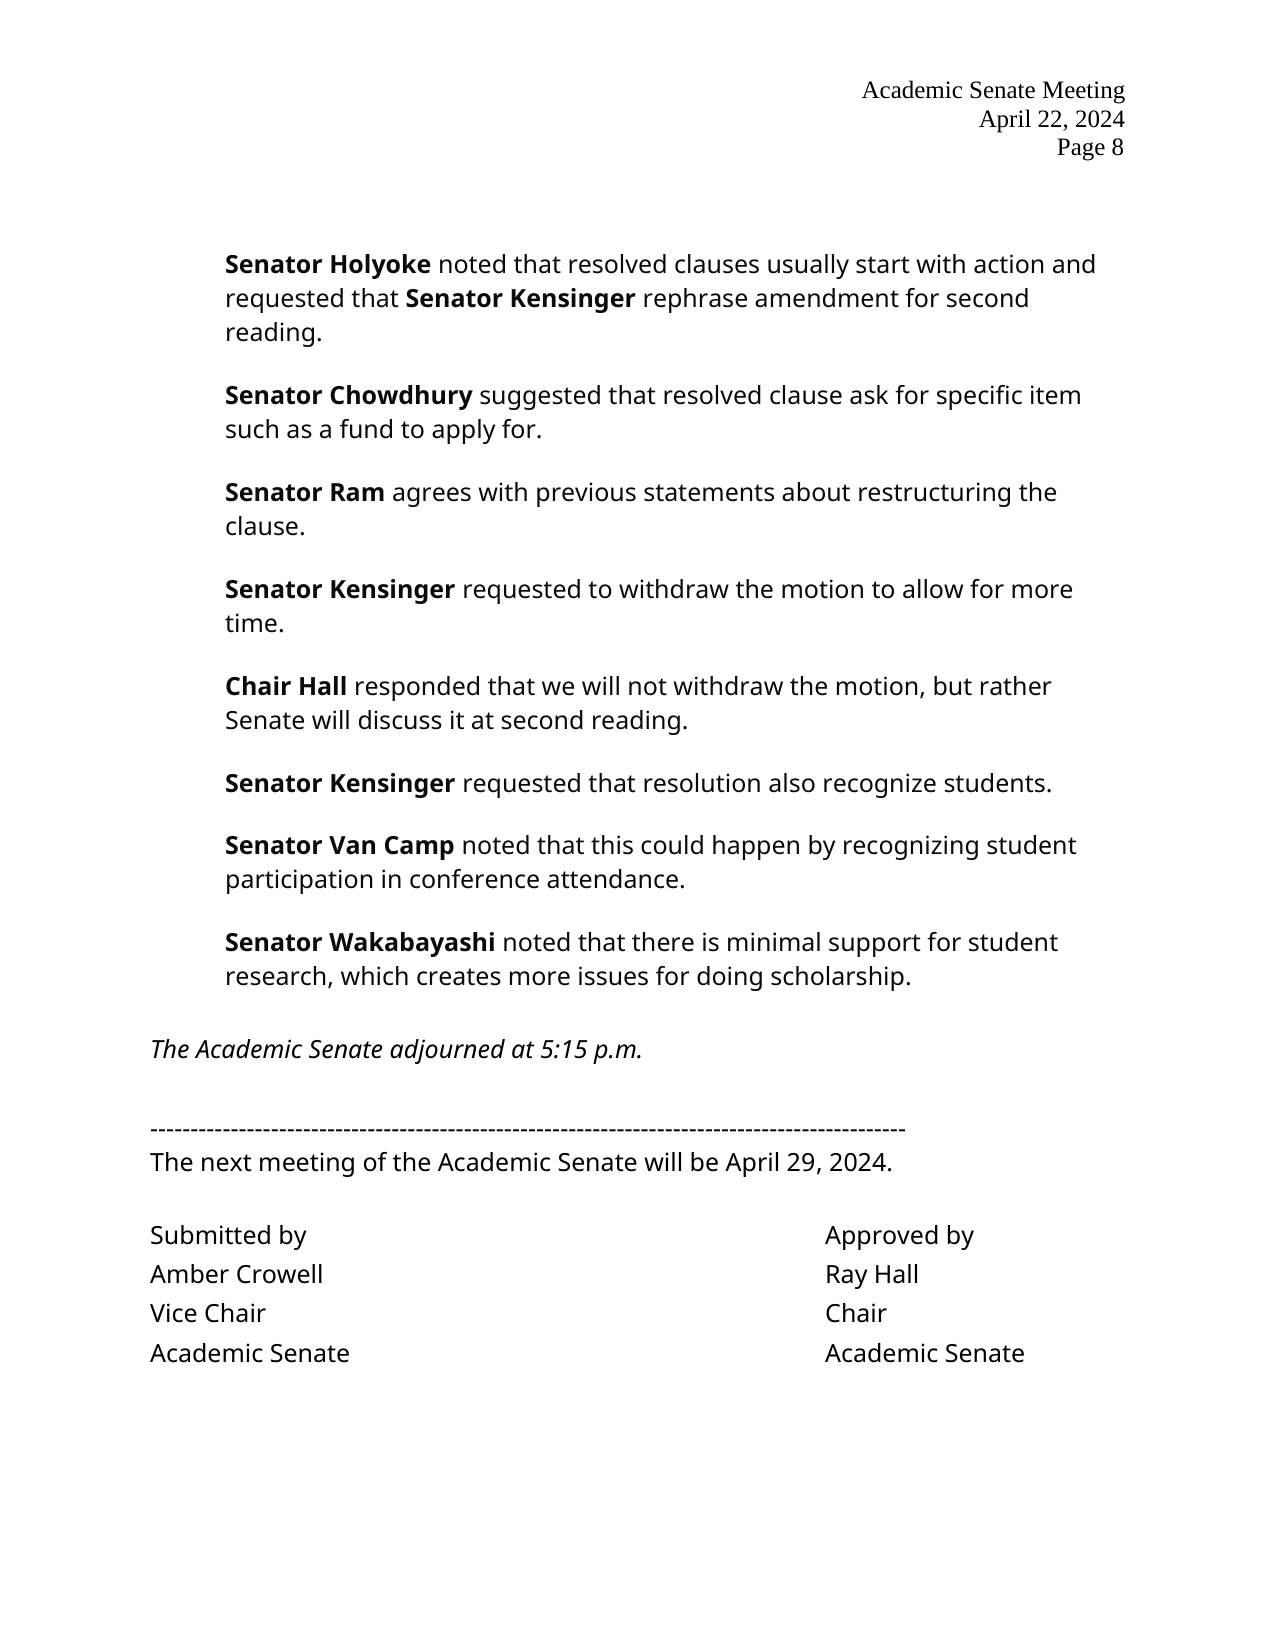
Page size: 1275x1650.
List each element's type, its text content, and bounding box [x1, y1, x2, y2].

text Academic Senate Academic Senate [150, 1335, 1125, 1369]
text Submitted by Approved by [150, 1218, 1125, 1252]
text Vice Chair Chair [150, 1296, 1125, 1330]
text ---------------------------------------------------------------------------------------------- [150, 1111, 1125, 1144]
text Amber Crowell Ray Hall [150, 1257, 1125, 1291]
text Senator Chowdhury suggested that resolved clause ask for specific item such as a fund to apply for. [225, 378, 1125, 446]
text Senator Kensinger requested to withdraw the motion to allow for more time. [225, 571, 1125, 639]
text The next meeting of the Academic Senate will be April 29, 2024. [150, 1144, 1125, 1179]
text Senator Van Camp noted that this could happen by recognizing student participation in conference attendance. [225, 828, 1125, 896]
text Senator Ram agrees with previous statements about restructuring the clause. [225, 474, 1125, 543]
text The Academic Senate adjourned at 5:15 p.m. [150, 1032, 1125, 1066]
text Chair Hall responded that we will not withdraw the motion, but rather Senate will discuss it at second reading. [225, 668, 1125, 736]
text Senator Kensinger requested that resolution also recognize students. [225, 765, 1125, 799]
text Senator Holyoke noted that resolved clauses usually start with action and requested that Senator Kensinger rephrase amendment for second reading. [225, 247, 1125, 349]
text Senator Wakabayashi noted that there is minimal support for student research, which creates more issues for doing scholarship. [225, 925, 1125, 993]
